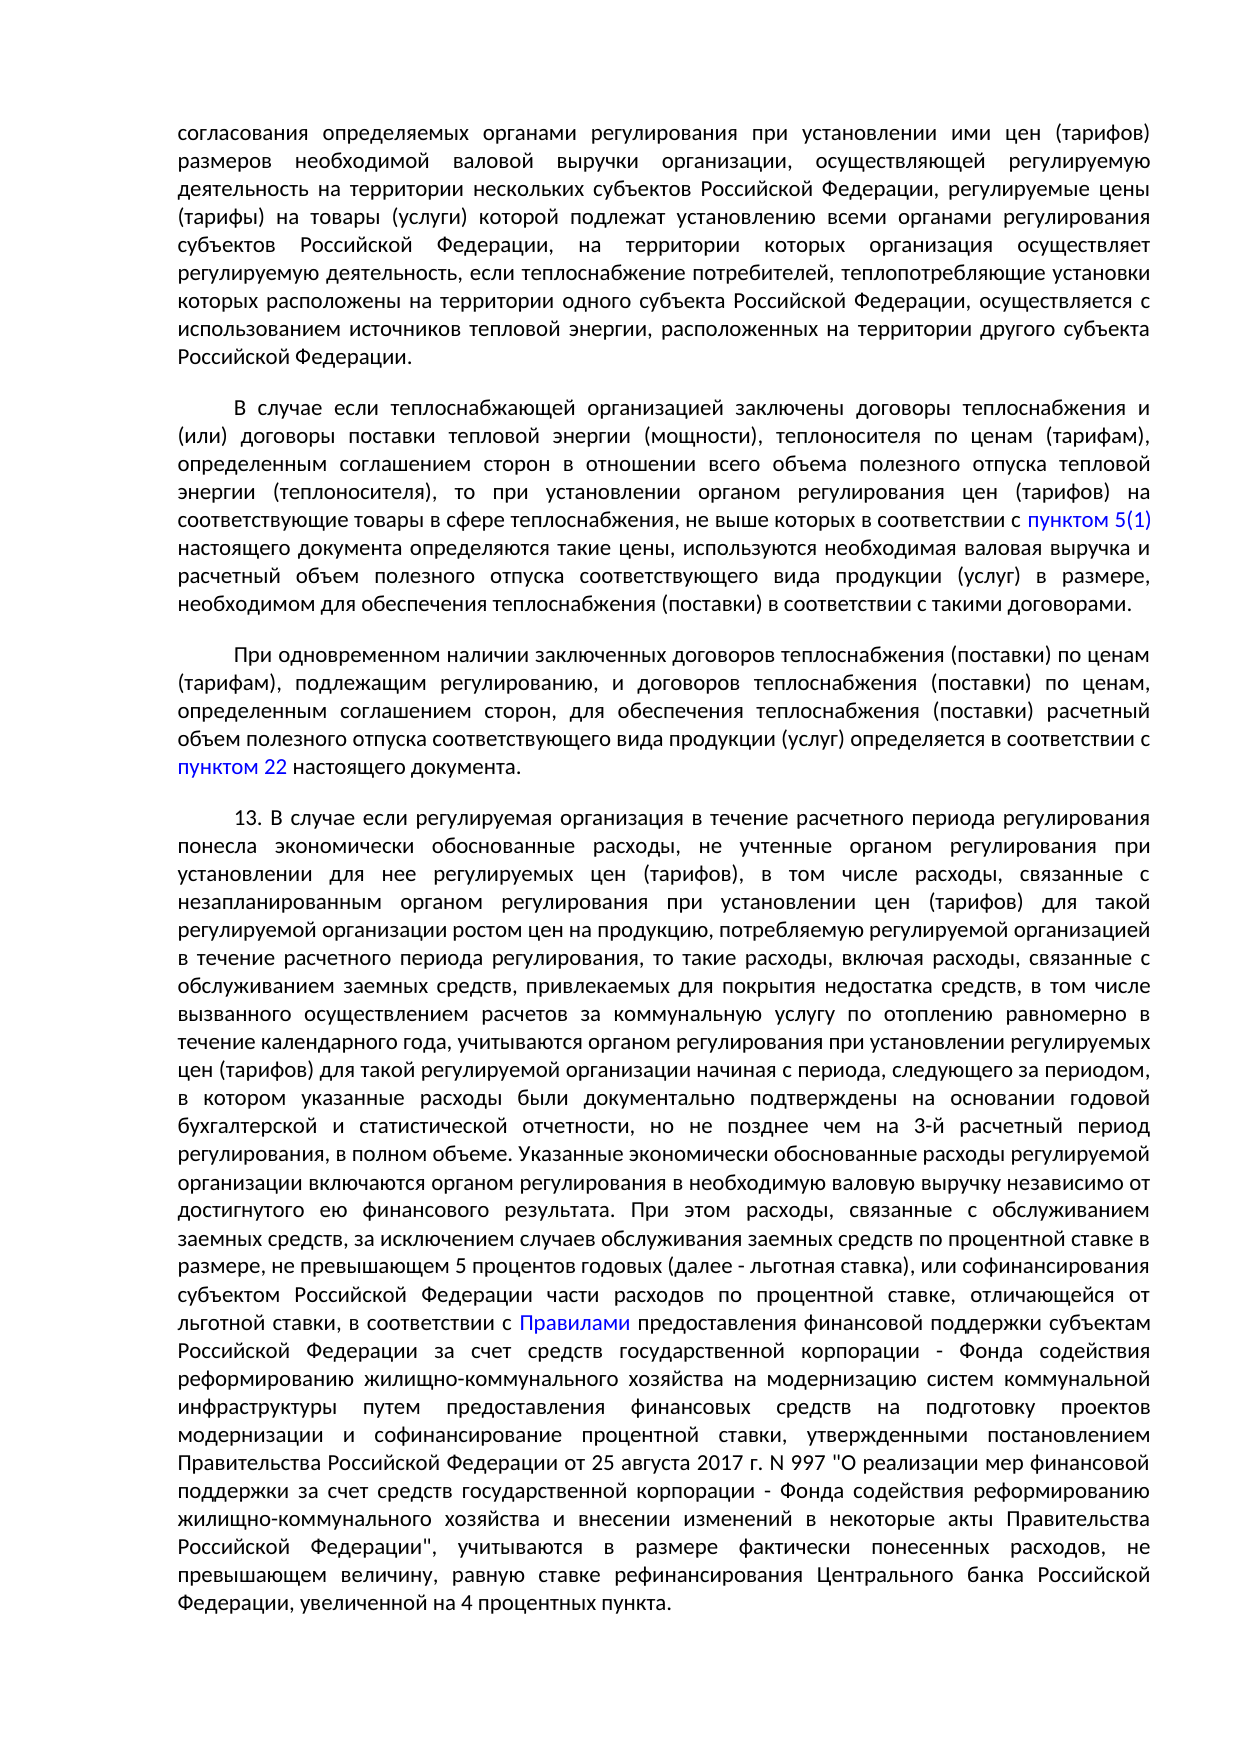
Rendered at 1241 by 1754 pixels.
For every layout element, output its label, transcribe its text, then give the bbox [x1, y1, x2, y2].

text 13. В случае если регулируемая организация в течение расчетного периода регулирования понесла экономически обоснованные расходы, не учтенные органом регулирования при установлении для нее регулируемых цен (тарифов), в том числе расходы, связанные с незапланированным органом регулирования при установлении цен (тарифов) для такой регулируемой организации ростом цен на продукцию, потребляемую регулируемой организацией в течение расчетного периода регулирования, то такие расходы, включая расходы, связанные с обслуживанием заемных средств, привлекаемых для покрытия недостатка средств, в том числе вызванного осуществлением расчетов за коммунальную услугу по отоплению равномерно в течение календарного года, учитываются органом регулирования при установлении регулируемых цен (тарифов) для такой регулируемой организации начиная с периода, следующего за периодом, в котором указанные расходы были документально подтверждены на основании годовой бухгалтерской и статистической отчетности, но не позднее чем на 3-й расчетный период регулирования, в полном объеме. Указанные экономически обоснованные расходы регулируемой организации включаются органом регулирования в необходимую валовую выручку независимо от достигнутого ею финансового результата. При этом расходы, связанные с обслуживанием заемных средств, за исключением случаев обслуживания заемных средств по процентной ставке в размере, не превышающем 5 процентов годовых (далее - льготная ставка), или софинансирования субъектом Российской Федерации части расходов по процентной ставке, отличающейся от льготной ставки, в соответствии с Правилами предоставления финансовой поддержки субъектам Российской Федерации за счет средств государственной корпорации - Фонда содействия реформированию жилищно-коммунального хозяйства на модернизацию систем коммунальной инфраструктуры путем предоставления финансовых средств на подготовку проектов модернизации и софинансирование процентной ставки, утвержденными постановлением Правительства Российской Федерации от 25 августа 2017 г. N 997 "О реализации мер финансовой поддержки за счет средств государственной корпорации - Фонда содействия реформированию жилищно-коммунального хозяйства и внесении изменений в некоторые акты Правительства Российской Федерации", учитываются в размере фактически понесенных расходов, не превышающем величину, равную ставке рефинансирования Центрального банка Российской Федерации, увеличенной на 4 процентных пункта. [177, 803, 1152, 1616]
text При одновременном наличии заключенных договоров теплоснабжения (поставки) по ценам (тарифам), подлежащим регулированию, и договоров теплоснабжения (поставки) по ценам, определенным соглашением сторон, для обеспечения теплоснабжения (поставки) расчетный объем полезного отпуска соответствующего вида продукции (услуг) определяется в соответствии с пунктом 22 настоящего документа. [177, 640, 1152, 780]
text В случае если теплоснабжающей организацией заключены договоры теплоснабжения и (или) договоры поставки тепловой энергии (мощности), теплоносителя по ценам (тарифам), определенным соглашением сторон в отношении всего объема полезного отпуска тепловой энергии (теплоносителя), то при установлении органом регулирования цен (тарифов) на соответствующие товары в сфере теплоснабжения, не выше которых в соответствии с пунктом 5(1) настоящего документа определяются такие цены, используются необходимая валовая выручка и расчетный объем полезного отпуска соответствующего вида продукции (услуг) в размере, необходимом для обеспечения теплоснабжения (поставки) в соответствии с такими договорами. [177, 393, 1152, 617]
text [177, 118, 1152, 370]
